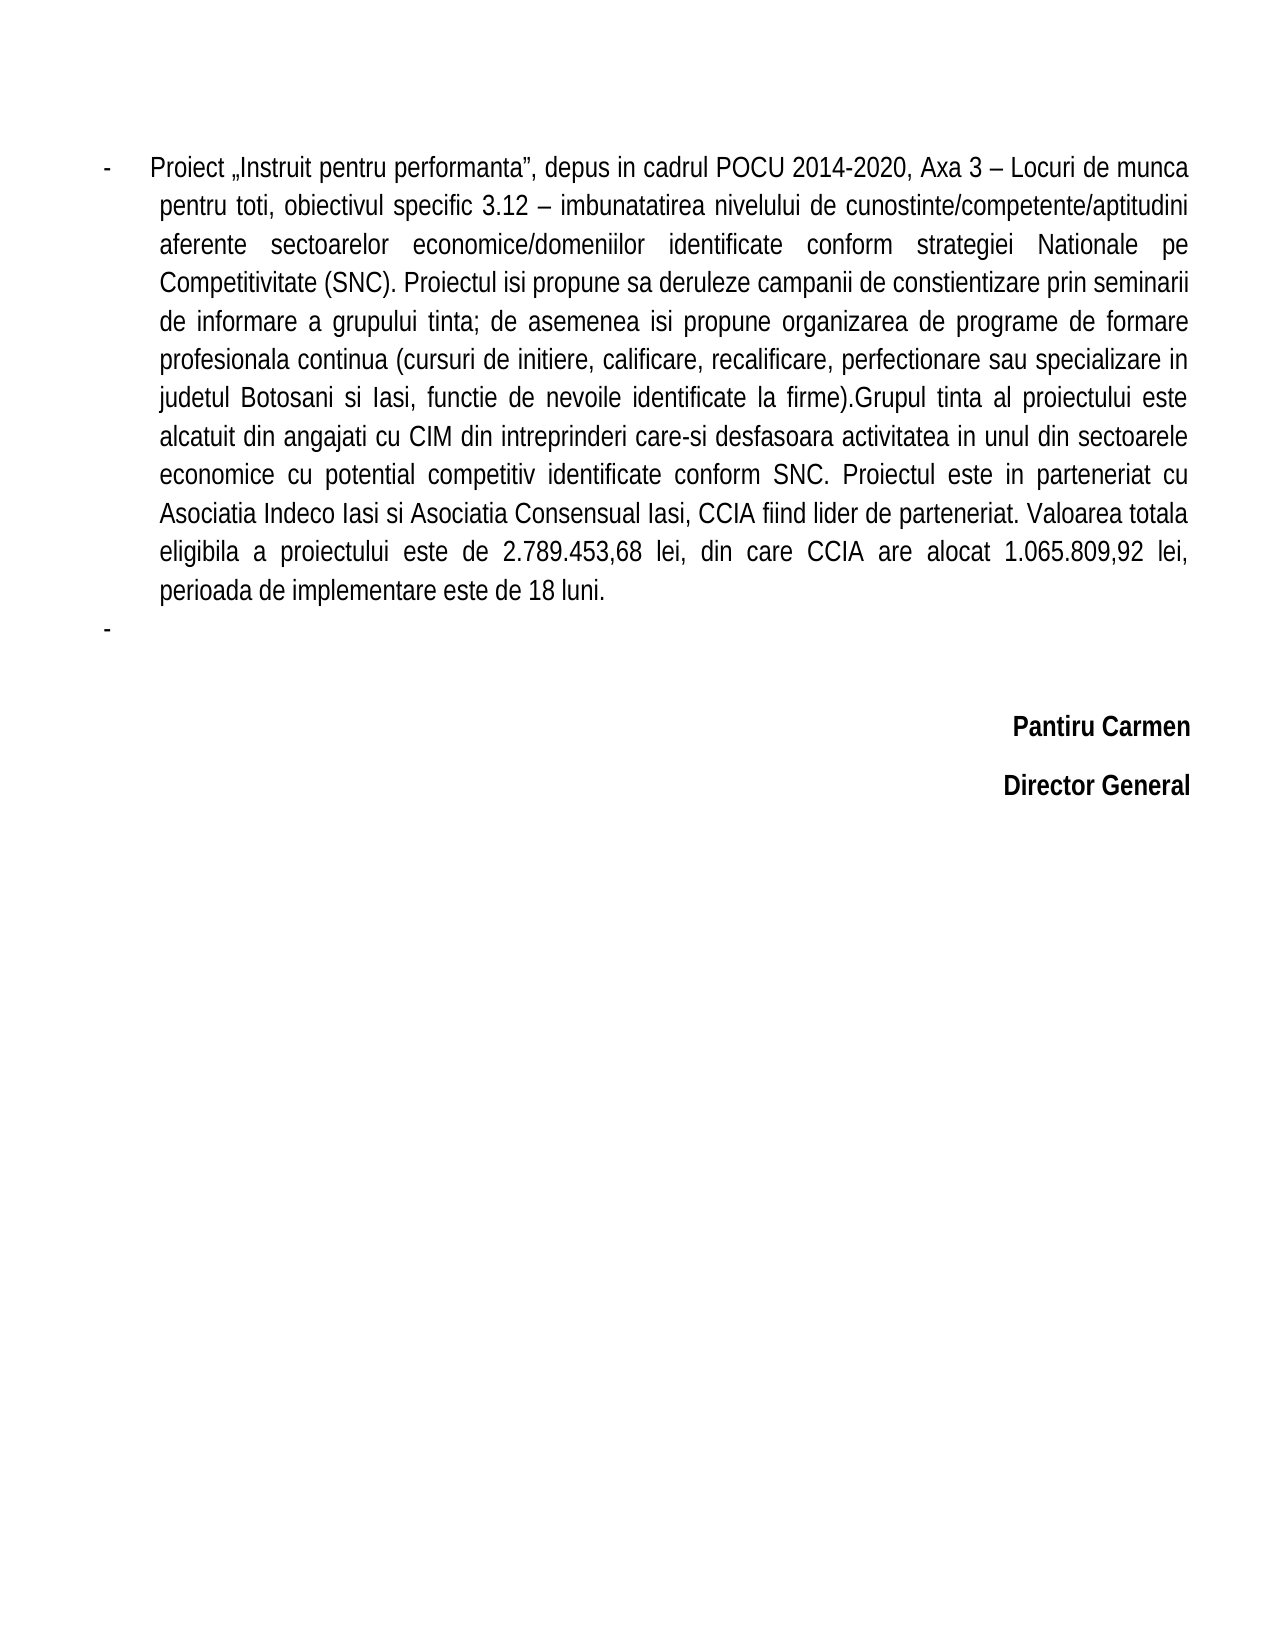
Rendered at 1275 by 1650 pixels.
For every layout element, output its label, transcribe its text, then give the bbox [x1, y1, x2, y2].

list Proiect „Instruit pentru performanta”, depus in cadrul POCU 2014-2020, Axa 3 – Locuri de munca pentru toti, obiectivul specific 3.12 – imbunatatirea nivelului de cunostinte/competente/aptitudini aferente sectoarelor economice/domeniilor identificate conform strategiei Nationale pe Competitivitate (SNC). Proiectul isi propune sa deruleze campanii de constientizare prin seminarii de informare a grupului tinta; de asemenea isi propune organizarea de programe de formare profesionala continua (cursuri de initiere, calificare, recalificare, perfectionare sau specializare in judetul Botosani si Iasi, functie de nevoile identificate la firme).Grupul tinta al proiectului este alcatuit din angajati cu CIM din intreprinderi care-si desfasoara activitatea in unul din sectoarele economice cu potential competitiv identificate conform SNC. Proiectul este in parteneriat cu Asociatia Indeco Iasi si Asociatia Consensual Iasi, CCIA fiind lider de parteneriat. Valoarea totala eligibila a proiectului este de 2.789.453,68 lei, din care CCIA are alocat 1.065.809,92 lei, perioada de implementare este de 18 luni. [103, 150, 1191, 606]
text Pantiru Carmen [103, 709, 1191, 742]
text Director General [103, 768, 1191, 802]
